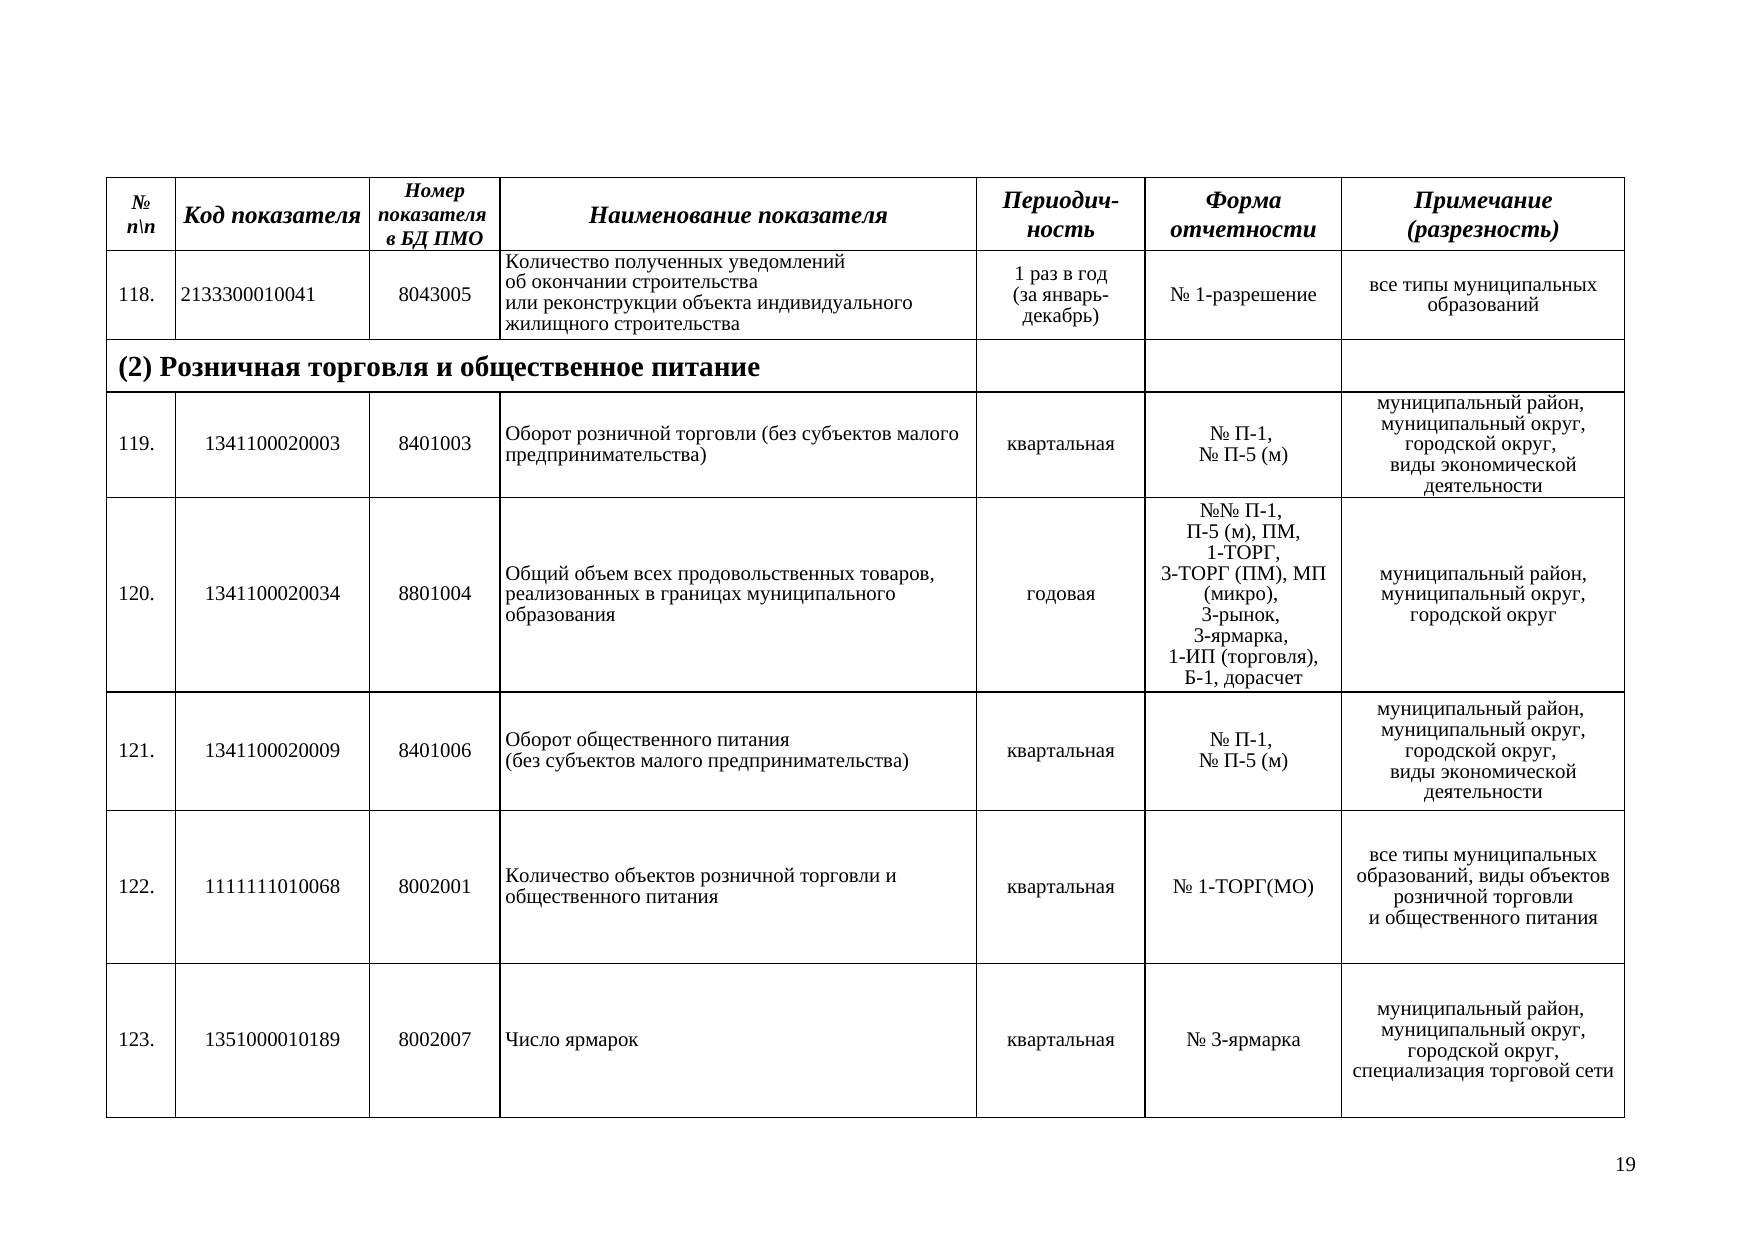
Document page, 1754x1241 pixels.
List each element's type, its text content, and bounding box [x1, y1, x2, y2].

table_header Наименование показателя [501, 178, 976, 250]
table_cell муниципальный район, муниципальный округ, городской округ, виды экономической деятельности [1342, 693, 1624, 809]
table_cell Оборот общественного питания (без субъектов малого предпринимательства) [501, 693, 976, 809]
table_cell квартальная [977, 693, 1144, 809]
table_cell [977, 340, 1144, 391]
table_cell Количество полученных уведомлений об окончании строительства или реконструкции объекта индивидуального жилищного строительства [501, 251, 976, 339]
table_cell [107, 693, 175, 809]
table_cell № 1-разрешение [1146, 251, 1341, 339]
table_cell 1341100020034 [176, 498, 369, 691]
table_cell муниципальный район, муниципальный округ, городской округ [1342, 498, 1624, 691]
table_cell Количество объектов розничной торговли и общественного питания [501, 811, 976, 963]
table_cell №№ П-1, П-5 (м), ПМ, 1-ТОРГ, 3-ТОРГ (ПМ), МП (микро), 3-рынок, 3-ярмарка, 1-ИП (торговля), Б-1, дорасчет [1146, 498, 1341, 691]
table_cell [107, 811, 175, 963]
table_cell № 1-ТОРГ(МО) [1146, 811, 1341, 963]
table_cell 1341100020009 [176, 693, 369, 809]
table_cell квартальная [977, 811, 1144, 963]
table_cell годовая [977, 498, 1144, 691]
table_header № п\п [107, 178, 175, 250]
table_cell все типы муниципальных образований, виды объектов розничной торговли и общественного питания [1342, 811, 1624, 963]
table_cell 8401003 [370, 393, 499, 497]
table_cell квартальная [977, 964, 1144, 1117]
table_cell квартальная [977, 393, 1144, 497]
table_cell Число ярмарок [501, 964, 976, 1117]
table_cell 8801004 [370, 498, 499, 691]
table_cell [107, 251, 175, 339]
table_cell [1342, 340, 1624, 391]
table_header Номер показателя в БД ПМО [370, 178, 499, 250]
table_cell Оборот розничной торговли (без субъектов малого предпринимательства) [501, 393, 976, 497]
table_header Примечание (разрезность) [1342, 178, 1624, 250]
table_cell № П-1, № П-5 (м) [1146, 693, 1341, 809]
table_cell № П-1, № П-5 (м) [1146, 393, 1341, 497]
table_header Код показателя [176, 178, 369, 250]
table_cell [107, 498, 175, 691]
table_cell 1 раз в год (за январь-декабрь) [977, 251, 1144, 339]
table_cell муниципальный район, муниципальный округ, городской округ, специализация торговой сети [1342, 964, 1624, 1117]
table_cell 1341100020003 [176, 393, 369, 497]
table_cell 8401006 [370, 693, 499, 809]
table_cell 1351000010189 [176, 964, 369, 1117]
table_cell 8043005 [370, 251, 499, 339]
table_cell (2) Розничная торговля и общественное питание [107, 340, 976, 391]
table_header Форма отчетности [1146, 178, 1341, 250]
table_cell Общий объем всех продовольственных товаров, реализованных в границах муниципального образования [501, 498, 976, 691]
table_cell [107, 964, 175, 1117]
table_cell все типы муниципальных образований [1342, 251, 1624, 339]
table_cell 1111111010068 [176, 811, 369, 963]
table_cell 2133300010041 [176, 251, 369, 339]
table_cell [107, 393, 175, 497]
table_cell № 3-ярмарка [1146, 964, 1341, 1117]
table_cell 8002007 [370, 964, 499, 1117]
table_header Периодич-ность [977, 178, 1144, 250]
table_cell [1146, 340, 1341, 391]
table_cell муниципальный район, муниципальный округ, городской округ, виды экономической деятельности [1342, 393, 1624, 497]
table_cell 8002001 [370, 811, 499, 963]
